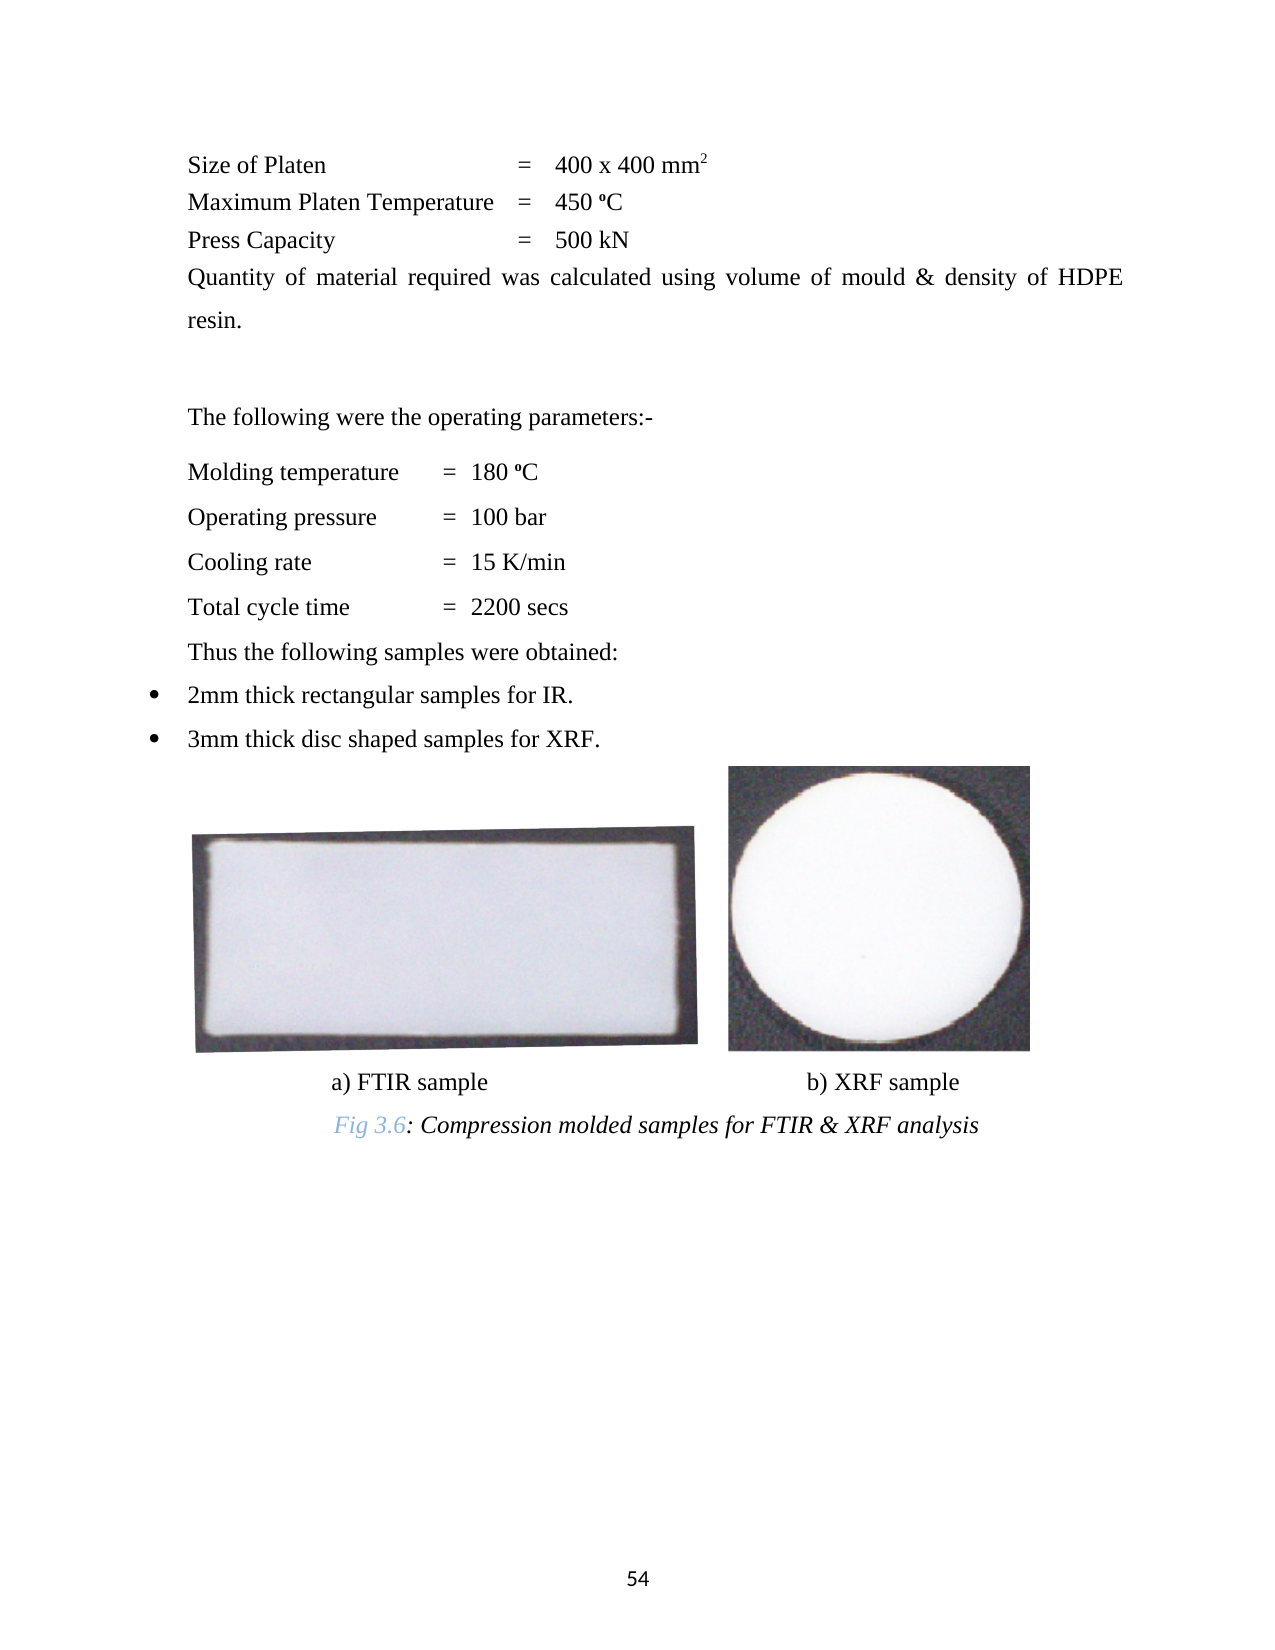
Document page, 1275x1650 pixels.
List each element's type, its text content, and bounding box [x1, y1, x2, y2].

text Quantity of material required was calculated using volume of mould & density of HDPE resin. [187, 262, 1125, 334]
table_cell = [431, 503, 459, 547]
text Fig 3.6: Compression molded samples for FTIR & XRF analysis [187, 1110, 1125, 1139]
table_cell 15 K/min [459, 548, 581, 592]
table_cell 500 kN [544, 225, 731, 262]
table_header Size of Platen [176, 150, 506, 187]
table_cell Cooling rate [176, 548, 431, 592]
table_header 180 oC [459, 458, 581, 502]
table_cell 2200 secs [459, 593, 581, 637]
text The following were the operating parameters:- [187, 402, 1125, 431]
table_header 400 x 400 mm2 [544, 150, 731, 187]
table_cell Operating pressure [176, 503, 431, 547]
text a) FTIR sample b) XRF sample [187, 1067, 1125, 1096]
table_cell Press Capacity [176, 225, 506, 262]
table_cell 450 oC [544, 188, 731, 225]
table_cell = [506, 225, 544, 262]
table_header = [506, 150, 544, 187]
table_cell Total cycle time [176, 593, 431, 637]
text Thus the following samples were obtained: [187, 637, 1125, 666]
table_cell = [431, 593, 459, 637]
table_header = [431, 458, 459, 502]
table_cell Maximum Platen Temperature [176, 188, 506, 225]
picture [728, 766, 1030, 1053]
list 2mm thick rectangular samples for IR. [150, 681, 1125, 709]
list 3mm thick disc shaped samples for XRF. [150, 724, 1125, 752]
table_cell = [431, 548, 459, 592]
table_header Molding temperature [176, 458, 431, 502]
table_cell = [506, 188, 544, 225]
table_cell 100 bar [459, 503, 581, 547]
picture [192, 826, 697, 1052]
